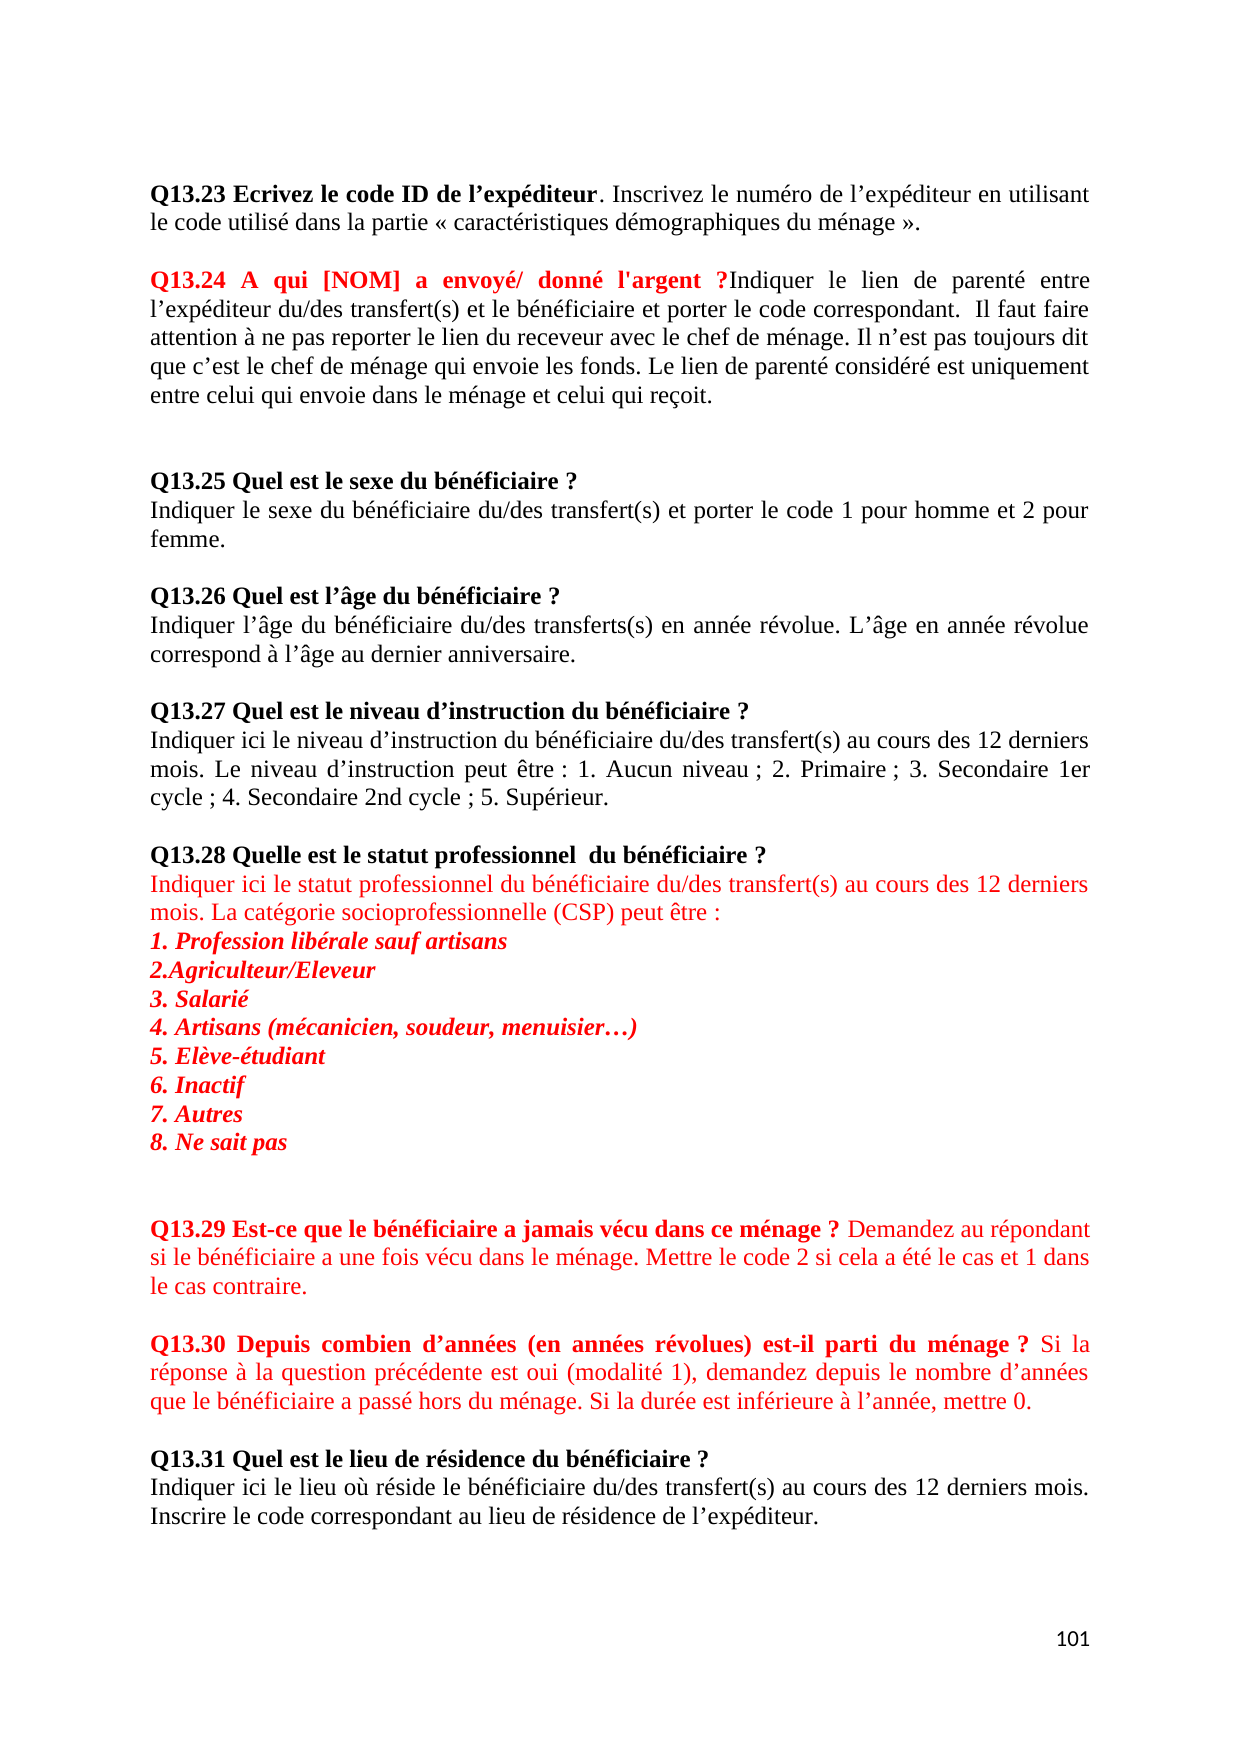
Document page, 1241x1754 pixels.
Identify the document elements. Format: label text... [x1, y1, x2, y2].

text 8. Ne sait pas [150, 1127, 1090, 1156]
text 2.Agriculteur/Eleveur [150, 955, 1090, 984]
text Indiquer ici le lieu où réside le bénéficiaire du/des transfert(s) au cours des 12 derniers mois. Inscrire le code correspondant au lieu de résidence de l’expéditeur. [150, 1472, 1090, 1530]
text Q13.31 Quel est le lieu de résidence du bénéficiaire ? [150, 1444, 1090, 1472]
text Q13.26 Quel est l’âge du bénéficiaire ? [150, 581, 1090, 610]
text Q13.24 A qui [NOM] a envoyé/ donné l'argent ?Indiquer le lien de parenté entre l’expéditeur du/des transfert(s) et le bénéficiaire et porter le code correspondant. Il faut faire attention à ne pas reporter le lien du receveur avec le chef de ménage. Il n’est pas toujours dit que c’est le chef de ménage qui envoie les fonds. Le lien de parenté considéré est uniquement entre celui qui envoie dans le ménage et celui qui reçoit. [150, 265, 1090, 409]
text Indiquer le sexe du bénéficiaire du/des transfert(s) et porter le code 1 pour homme et 2 pour femme. [150, 495, 1090, 552]
text 5. Elève-étudiant [150, 1041, 1090, 1070]
text 7. Autres [150, 1099, 1090, 1127]
text Indiquer ici le niveau d’instruction du bénéficiaire du/des transfert(s) au cours des 12 derniers mois. Le niveau d’instruction peut être : 1. Aucun niveau ; 2. Primaire ; 3. Secondaire 1er cycle ; 4. Secondaire 2nd cycle ; 5. Supérieur. [150, 725, 1090, 811]
text Q13.28 Quelle est le statut professionnel du bénéficiaire ? [150, 840, 1090, 869]
text 4. Artisans (mécanicien, soudeur, menuisier…) [150, 1012, 1090, 1041]
text 3. Salarié [150, 984, 1090, 1012]
text 6. Inactif [150, 1070, 1090, 1099]
text Q13.23 Ecrivez le code ID de l’expéditeur. Inscrivez le numéro de l’expéditeur en utilisant le code utilisé dans la partie « caractéristiques démographiques du ménage ». [150, 179, 1090, 236]
text Q13.25 Quel est le sexe du bénéficiaire ? [150, 466, 1090, 495]
text Q13.30 Depuis combien d’années (en années révolues) est-il parti du ménage ? Si la réponse à la question précédente est oui (modalité 1), demandez depuis le nombre d’années que le bénéficiaire a passé hors du ménage. Si la durée est inférieure à l’année, mettre 0. [150, 1329, 1090, 1415]
text Indiquer ici le statut professionnel du bénéficiaire du/des transfert(s) au cours des 12 derniers mois. La catégorie socioprofessionnelle (CSP) peut être : [150, 869, 1090, 926]
text 1. Profession libérale sauf artisans [150, 926, 1090, 955]
text Indiquer l’âge du bénéficiaire du/des transferts(s) en année révolue. L’âge en année révolue correspond à l’âge au dernier anniversaire. [150, 610, 1090, 667]
text Q13.27 Quel est le niveau d’instruction du bénéficiaire ? [150, 696, 1090, 725]
text Q13.29 Est-ce que le bénéficiaire a jamais vécu dans ce ménage ? Demandez au répondant si le bénéficiaire a une fois vécu dans le ménage. Mettre le code 2 si cela a été le cas et 1 dans le cas contraire. [150, 1214, 1090, 1300]
